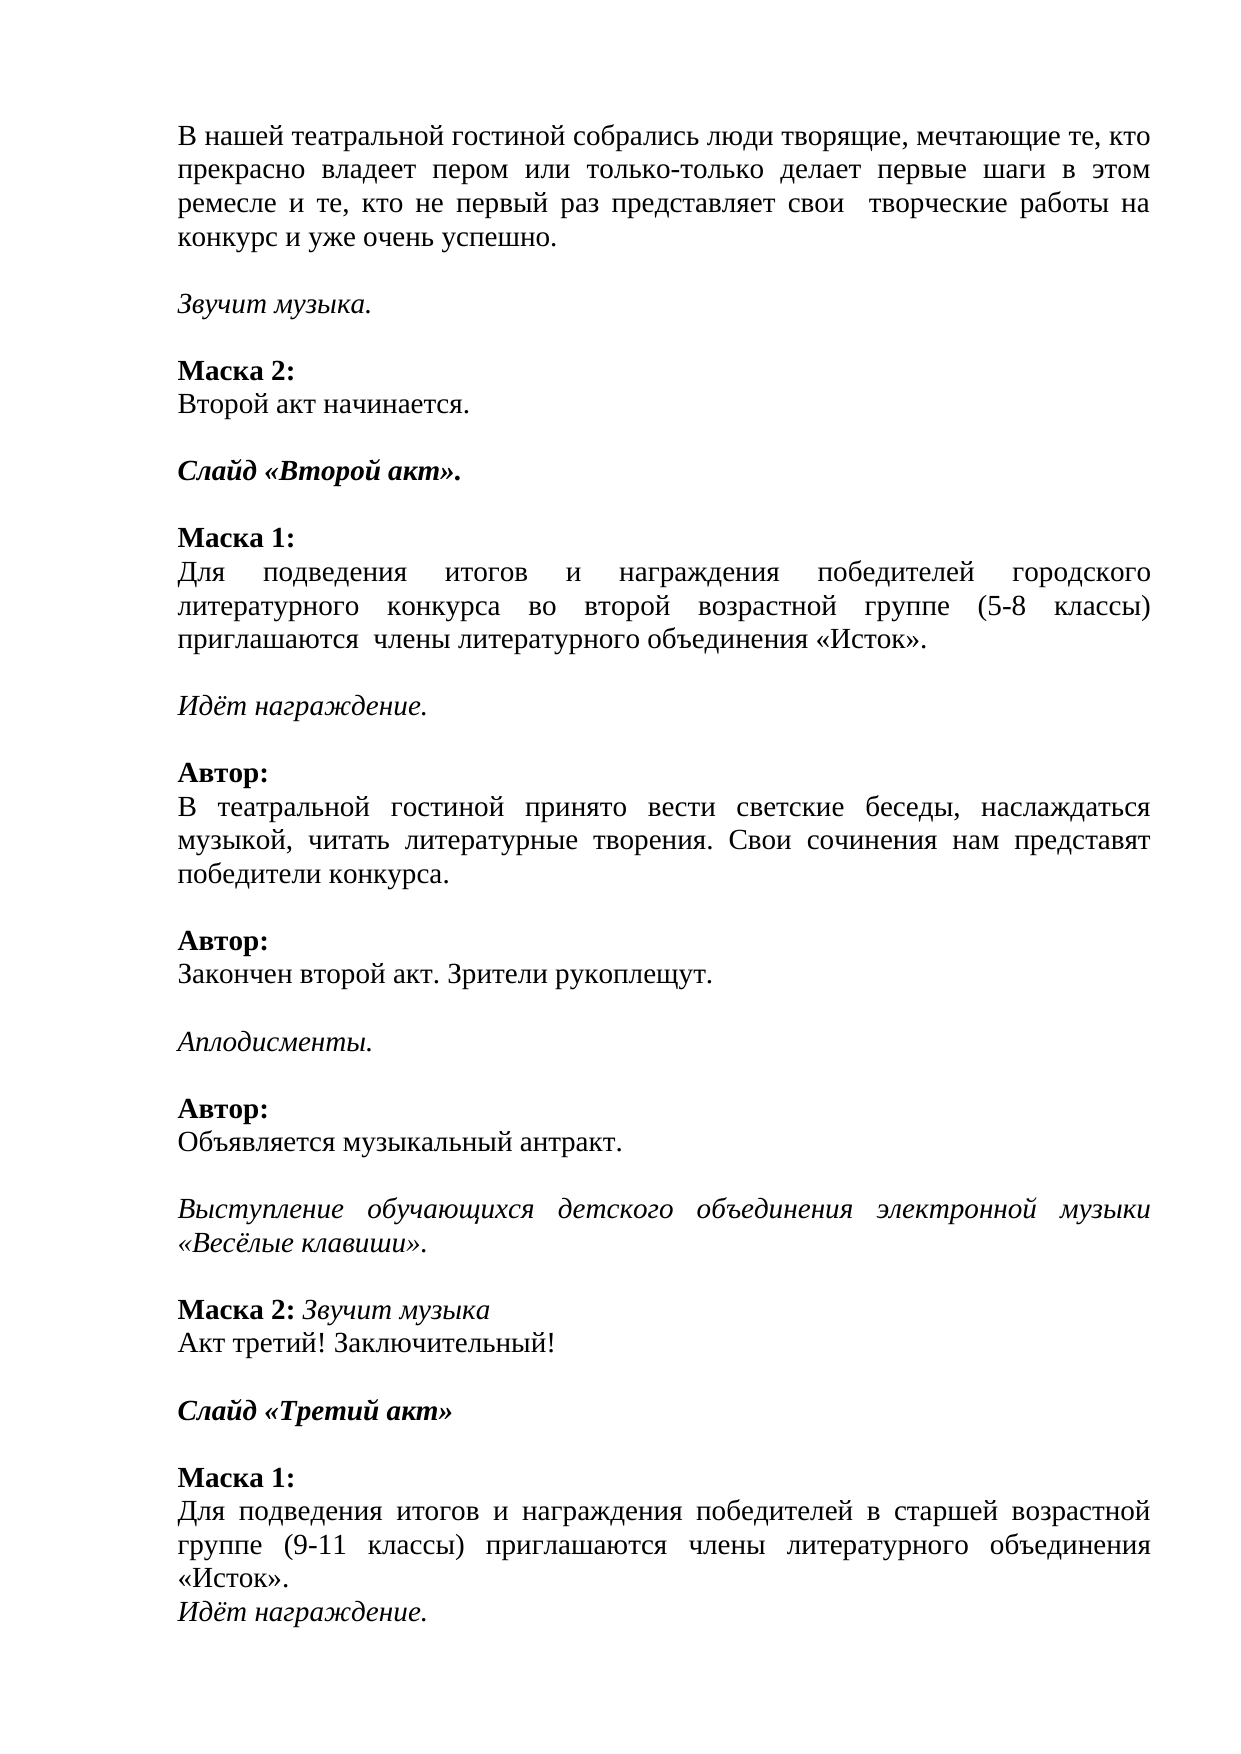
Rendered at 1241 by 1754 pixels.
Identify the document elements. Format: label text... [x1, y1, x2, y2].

text Маска 1: [177, 521, 1152, 554]
text В театральной гостиной принято вести светские беседы, наслаждаться музыкой, читать литературные творения. Свои сочинения нам представят победители конкурса. [177, 789, 1152, 889]
text В нашей театральной гостиной собрались люди творящие, мечтающие те, кто прекрасно владеет пером или только-только делает первые шаги в этом ремесле и те, кто не первый раз представляет свои творческие работы на конкурс и уже очень успешно. [177, 118, 1152, 252]
text Идёт награждение. [177, 688, 1152, 722]
text Объявляется музыкальный антракт. [177, 1124, 1152, 1158]
text Акт третий! Заключительный! [177, 1326, 1152, 1359]
text Аплодисменты. [177, 1024, 1152, 1057]
text Закончен второй акт. Зрители рукоплещут. [177, 957, 1152, 990]
text Маска 2: Звучит музыка [177, 1292, 1152, 1326]
text Слайд «Третий акт» [177, 1393, 1152, 1426]
text Автор: [177, 755, 1152, 789]
text Выступление обучающихся детского объединения электронной музыки «Весёлые клавиши». [177, 1191, 1152, 1258]
text Слайд «Второй акт». [177, 453, 1152, 487]
text Маска 1: [177, 1460, 1152, 1493]
text Маска 2: [177, 353, 1152, 386]
text Второй акт начинается. [177, 386, 1152, 420]
text Звучит музыка. [177, 286, 1152, 319]
text Автор: [177, 923, 1152, 957]
text Для подведения итогов и награждения победителей в старшей возрастной группе (9-11 классы) приглашаются члены литературного объединения «Исток». [177, 1493, 1152, 1594]
text Автор: [177, 1091, 1152, 1124]
text Идёт награждение. [177, 1594, 1152, 1627]
text Для подведения итогов и награждения победителей городского литературного конкурса во второй возрастной группе (5-8 классы) приглашаются члены литературного объединения «Исток». [177, 554, 1152, 655]
